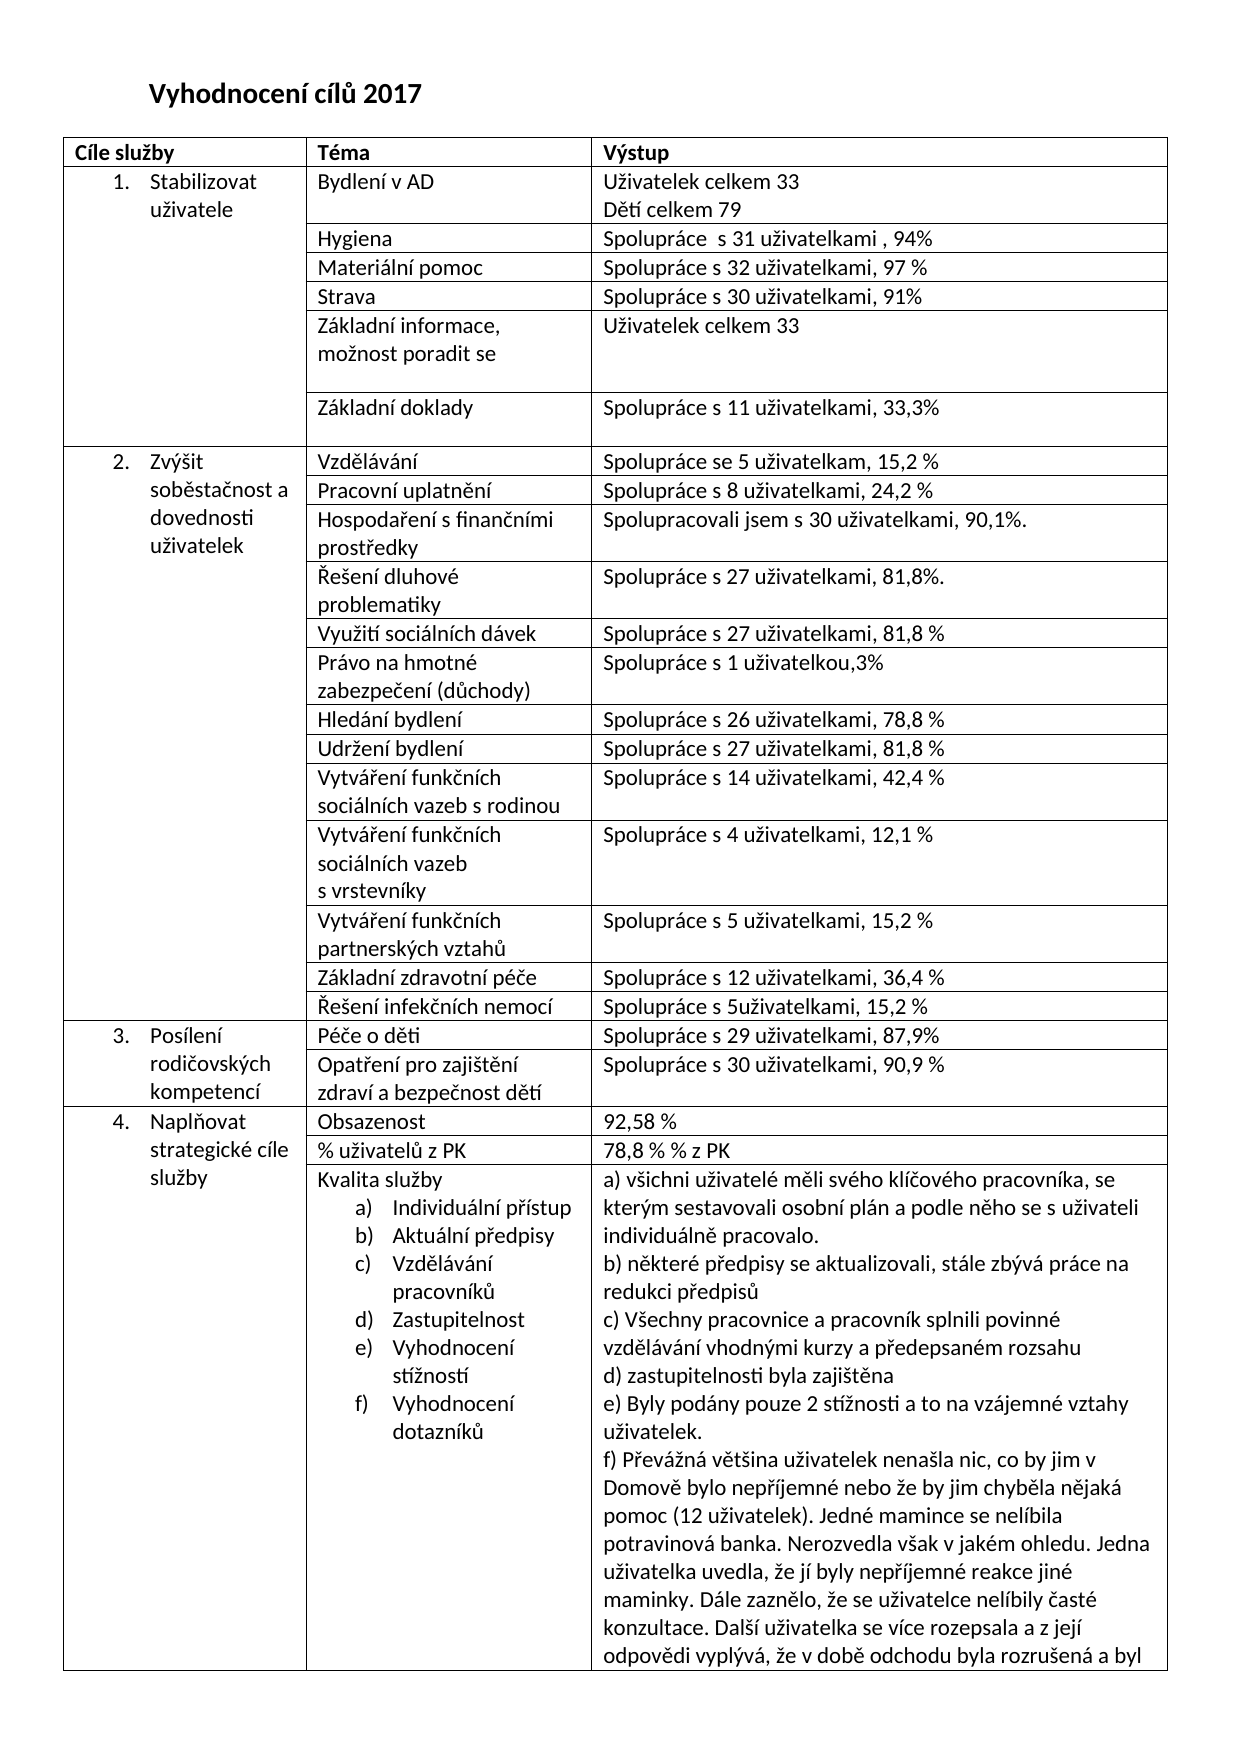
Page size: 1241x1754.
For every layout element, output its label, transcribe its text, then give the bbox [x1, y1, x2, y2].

table_cell 92,58 % [592, 1107, 1167, 1135]
table_cell Zvýšit soběstačnost a dovednosti uživatelek [64, 447, 306, 1020]
table_cell Stabilizovat uživatele [64, 167, 306, 446]
table_cell Materiální pomoc [307, 253, 591, 281]
table_header Cíle služby [64, 138, 306, 166]
table_cell Bydlení v AD [307, 167, 591, 223]
table_cell Uživatelek celkem 33 [592, 311, 1167, 392]
table_cell Spolupráce s 12 uživatelkami, 36,4 % [592, 963, 1167, 991]
table_cell Spolupráce s 27 uživatelkami, 81,8 % [592, 735, 1167, 762]
table_cell Spolupráce s 5uživatelkami, 15,2 % [592, 992, 1167, 1020]
table_cell Pracovní uplatnění [307, 476, 591, 504]
table_cell Spolupráce s 26 uživatelkami, 78,8 % [592, 705, 1167, 733]
table_cell Řešení infekčních nemocí [307, 992, 591, 1020]
table_cell Spolupráce s 30 uživatelkami, 90,9 % [592, 1050, 1167, 1106]
table_cell Spolupráce s 8 uživatelkami, 24,2 % [592, 476, 1167, 504]
table_cell Základní doklady [307, 393, 591, 446]
table_cell Spolupráce s 29 uživatelkami, 87,9% [592, 1021, 1167, 1049]
table_cell Vytváření funkčních partnerských vztahů [307, 906, 591, 962]
table_cell Hledání bydlení [307, 705, 591, 733]
table_cell Spolupracovali jsem s 30 uživatelkami, 90,1%. [592, 505, 1167, 561]
table_cell Vytváření funkčních sociálních vazeb s rodinou [307, 764, 591, 819]
table_cell Spolupráce s 27 uživatelkami, 81,8 % [592, 619, 1167, 647]
table_cell Péče o děti [307, 1021, 591, 1049]
table_cell Spolupráce s 14 uživatelkami, 42,4 % [592, 764, 1167, 819]
table_cell Spolupráce s 27 uživatelkami, 81,8%. [592, 562, 1167, 618]
table_cell Hygiena [307, 224, 591, 252]
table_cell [592, 1165, 1167, 1669]
table_cell 78,8 % % z PK [592, 1136, 1167, 1164]
table_cell Spolupráce s 1 uživatelkou,3% [592, 648, 1167, 704]
table_cell Spolupráce s 31 uživatelkami , 94% [592, 224, 1167, 252]
table_cell Naplňovat strategické cíle služby [64, 1107, 306, 1669]
table_cell Udržení bydlení [307, 735, 591, 762]
table_cell Hospodaření s finančními prostředky [307, 505, 591, 561]
table_cell Spolupráce s 30 uživatelkami, 91% [592, 282, 1167, 310]
table_cell Vzdělávání [307, 447, 591, 475]
table_cell Spolupráce se 5 uživatelkam, 15,2 % [592, 447, 1167, 475]
table_cell Základní zdravotní péče [307, 963, 591, 991]
table_cell Uživatelek celkem 33 Dětí celkem 79 [592, 167, 1167, 223]
table_cell Základní informace, možnost poradit se [307, 311, 591, 392]
table_cell Řešení dluhové problematiky [307, 562, 591, 618]
table_cell Spolupráce s 5 uživatelkami, 15,2 % [592, 906, 1167, 962]
table_cell Využití sociálních dávek [307, 619, 591, 647]
table_header Výstup [592, 138, 1167, 166]
table_cell Spolupráce s 32 uživatelkami, 97 % [592, 253, 1167, 281]
table_cell Spolupráce s 4 uživatelkami, 12,1 % [592, 821, 1167, 905]
table_cell Posílení rodičovských kompetencí [64, 1021, 306, 1106]
table_cell Právo na hmotné zabezpečení (důchody) [307, 648, 591, 704]
table_cell Strava [307, 282, 591, 310]
table_cell Vytváření funkčních sociálních vazeb s vrstevníky [307, 821, 591, 905]
table_cell Opatření pro zajištění zdraví a bezpečnost dětí [307, 1050, 591, 1106]
table_header Téma [307, 138, 591, 166]
table_cell % uživatelů z PK [307, 1136, 591, 1164]
table_cell Obsazenost [307, 1107, 591, 1135]
text Vyhodnocení cílů 2017 [75, 75, 1165, 111]
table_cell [307, 1165, 591, 1669]
table_cell Spolupráce s 11 uživatelkami, 33,3% [592, 393, 1167, 446]
